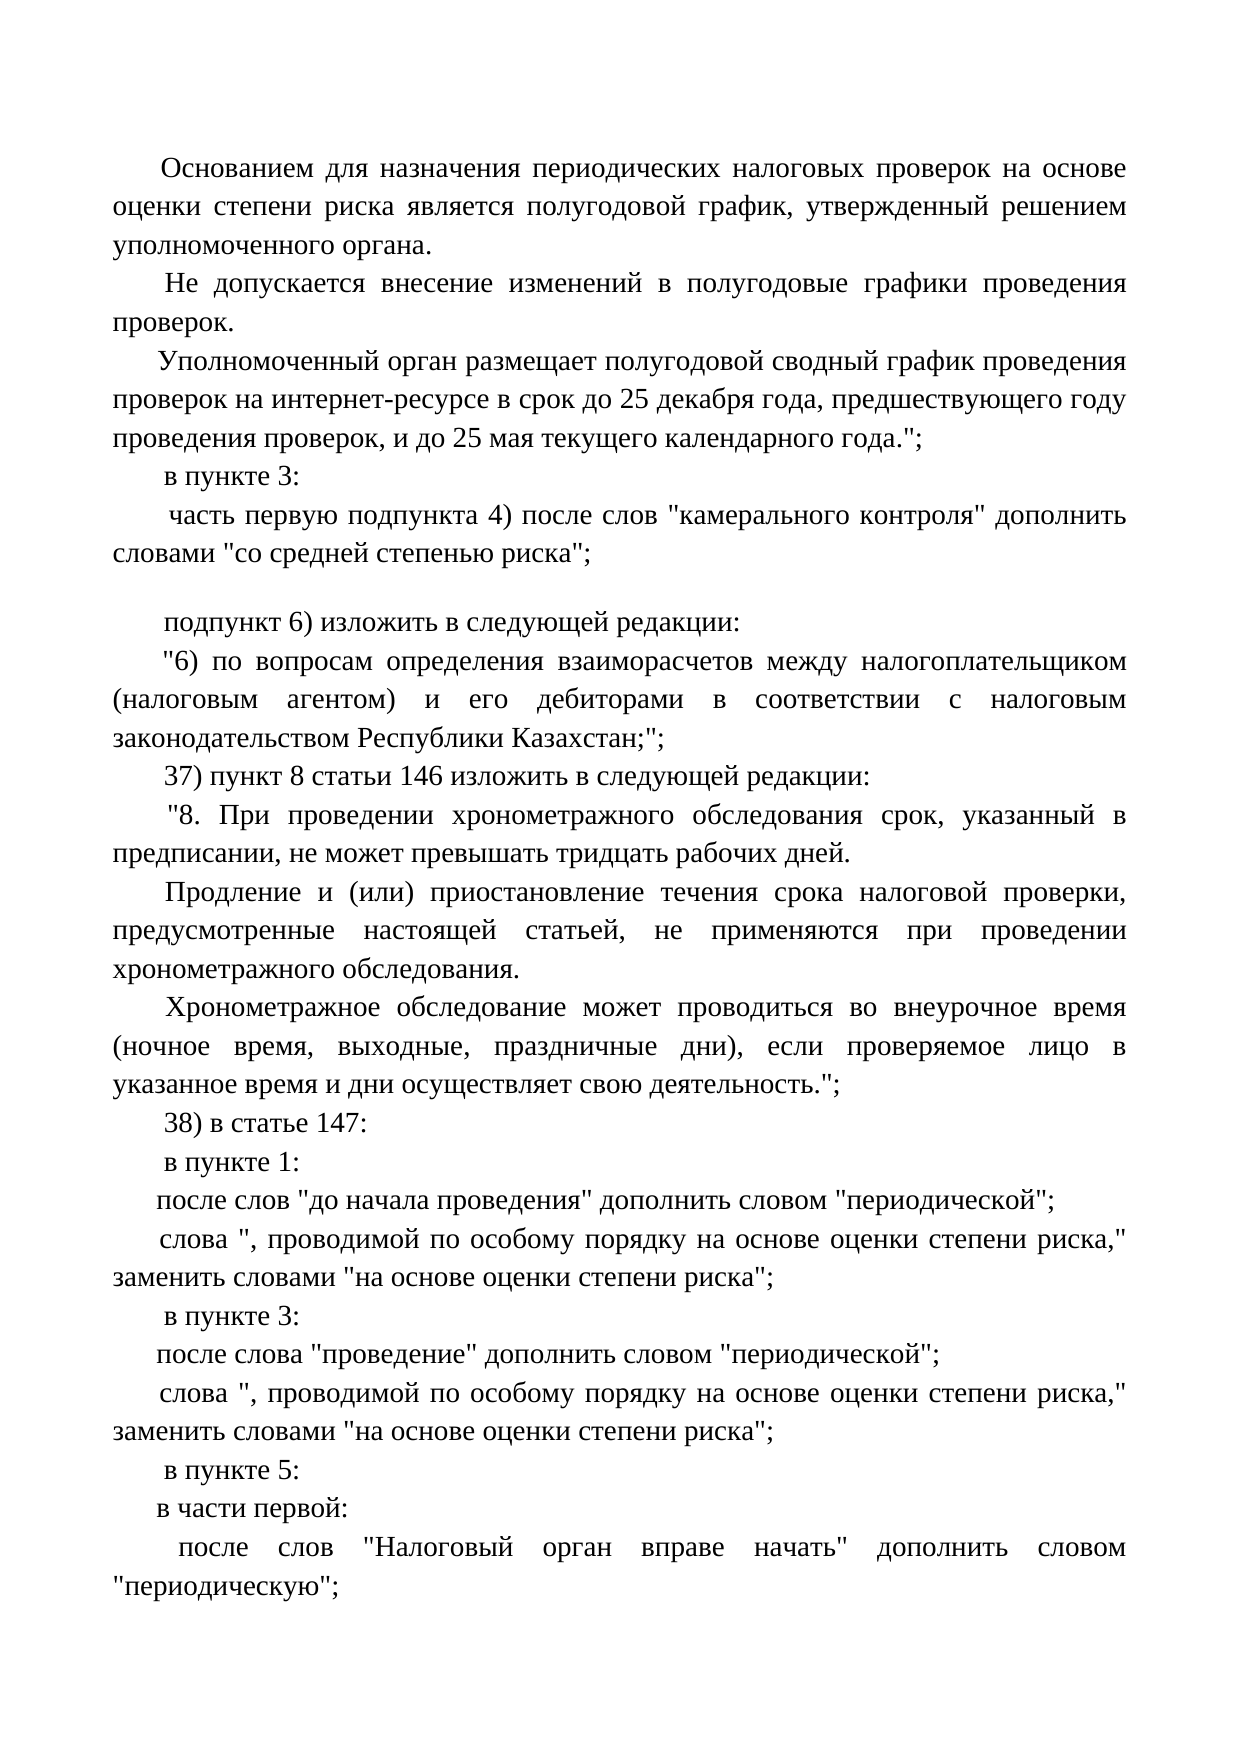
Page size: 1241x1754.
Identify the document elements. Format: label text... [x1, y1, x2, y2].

text слова ", проводимой по особому порядку на основе оценки степени риска," заменить словами "на основе оценки степени риска"; [112, 1221, 1128, 1293]
text Продление и (или) приостановление течения срока налоговой проверки, предусмотренные настоящей статьей, не применяются при проведении хронометражного обследования. [112, 874, 1128, 984]
text часть первую подпункта 4) после слов "камерального контроля" дополнить словами "со средней степенью риска"; [112, 497, 1128, 569]
text после слов "до начала проведения" дополнить словом "периодической"; [112, 1182, 1128, 1216]
text в пункте 5: [112, 1452, 1128, 1486]
text в части первой: [112, 1491, 1128, 1524]
text слова ", проводимой по особому порядку на основе оценки степени риска," заменить словами "на основе оценки степени риска"; [112, 1375, 1128, 1447]
text Уполномоченный орган размещает полугодовой сводный график проведения проверок на интернет-ресурсе в срок до 25 декабря года, предшествующего году проведения проверок, и до 25 мая текущего календарного года."; [112, 343, 1128, 453]
text Основанием для назначения периодических налоговых проверок на основе оценки степени риска является полугодовой график, утвержденный решением уполномоченного органа. [112, 150, 1128, 261]
text "8. При проведении хронометражного обследования срок, указанный в предписании, не может превышать тридцать рабочих дней. [112, 797, 1128, 869]
text Хронометражное обследование может проводиться во внеурочное время (ночное время, выходные, праздничные дни), если проверяемое лицо в указанное время и дни осуществляет свою деятельность."; [112, 989, 1128, 1100]
text в пункте 1: [112, 1144, 1128, 1177]
text 38) в статье 147: [112, 1105, 1128, 1139]
text 37) пункт 8 статьи 146 изложить в следующей редакции: [112, 758, 1128, 792]
text в пункте 3: [112, 1298, 1128, 1331]
text Не допускается внесение изменений в полугодовые графики проведения проверок. [112, 266, 1128, 338]
text подпункт 6) изложить в следующей редакции: [112, 604, 1128, 638]
text после слов "Налоговый орган вправе начать" дополнить словом "периодическую"; [112, 1529, 1128, 1601]
text в пункте 3: [112, 458, 1128, 492]
text после слова "проведение" дополнить словом "периодической"; [112, 1336, 1128, 1370]
text "6) по вопросам определения взаиморасчетов между налогоплательщиком (налоговым агентом) и его дебиторами в соответствии с налоговым законодательством Республики Казахстан;"; [112, 643, 1128, 753]
